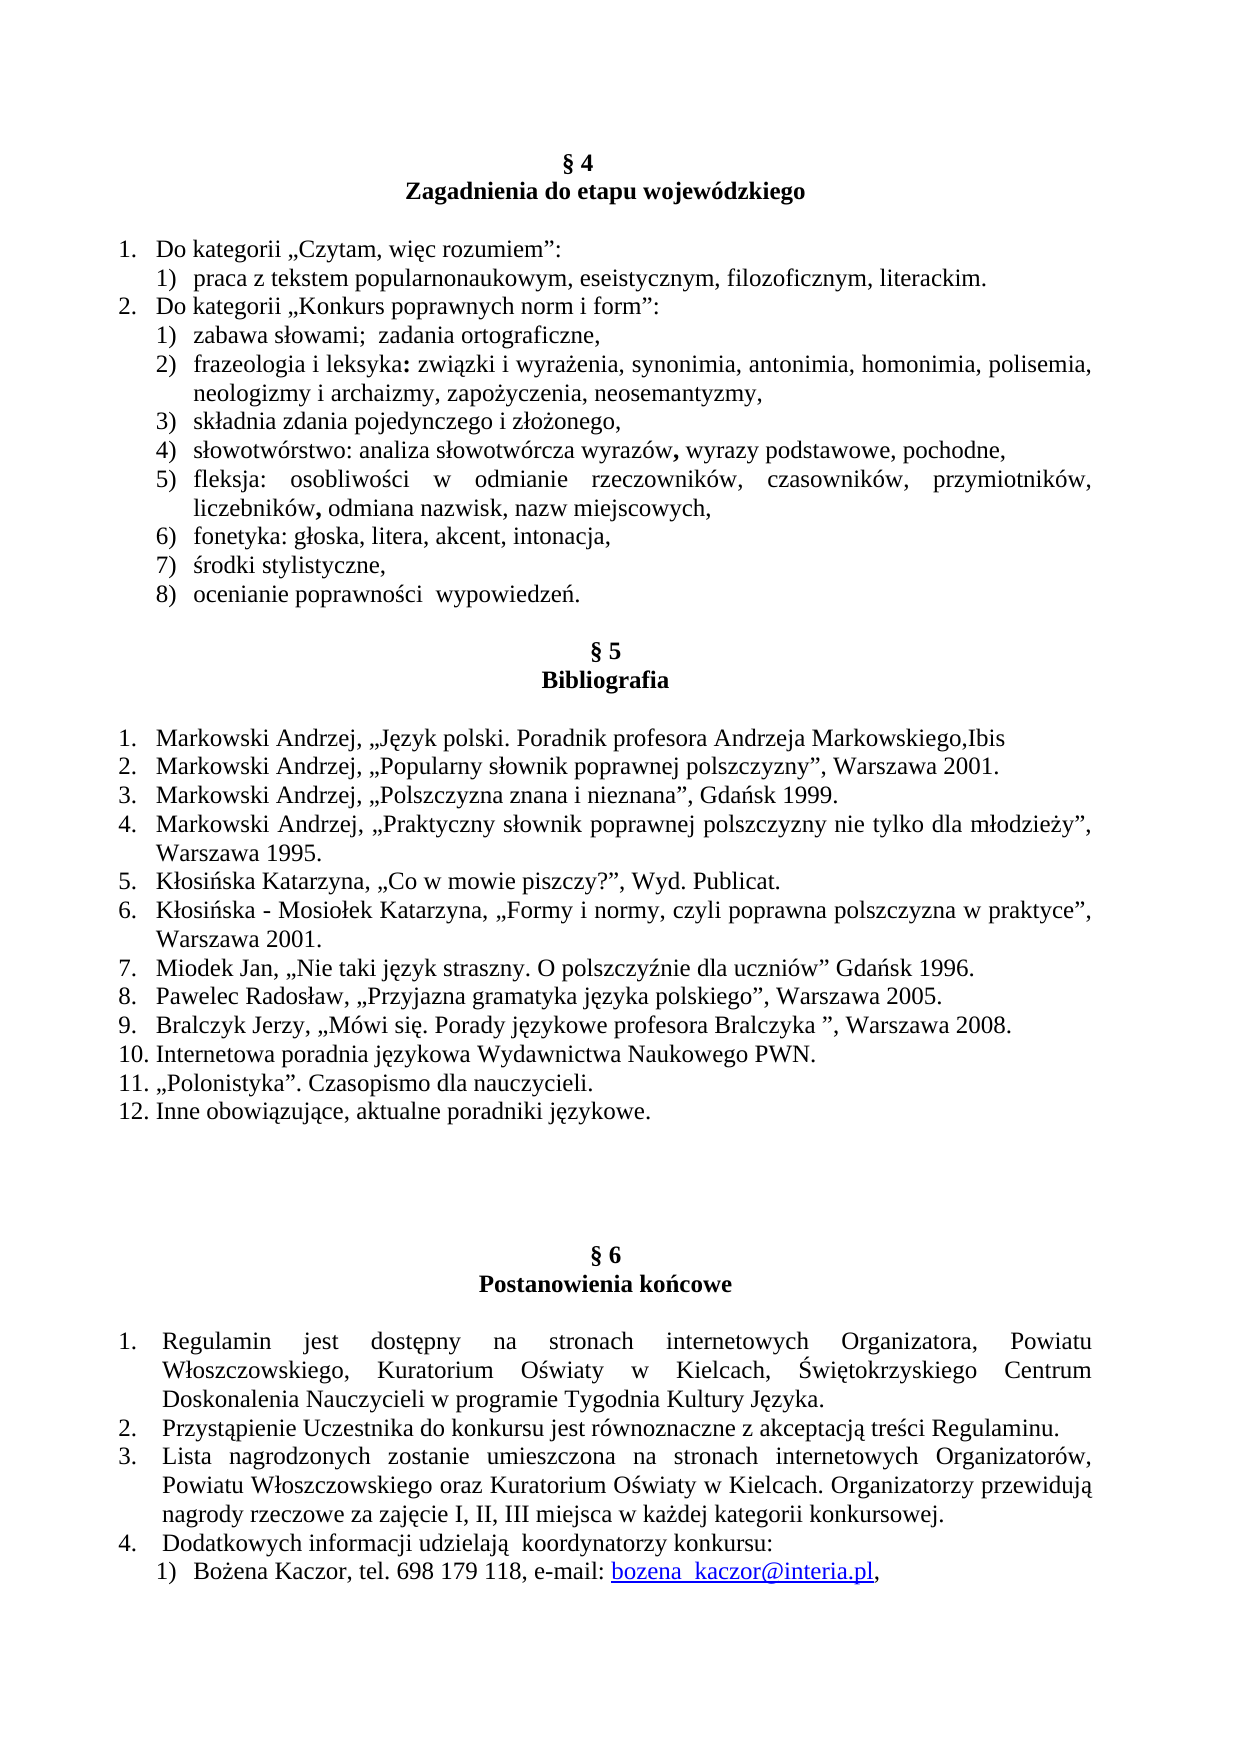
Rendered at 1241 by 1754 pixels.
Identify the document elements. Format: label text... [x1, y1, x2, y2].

text Bibliografia [118, 665, 1093, 694]
text Postanowienia końcowe [118, 1269, 1093, 1298]
list składnia zdania pojedynczego i złożonego, [156, 406, 1093, 435]
list Do kategorii „Czytam, więc rozumiem”: [118, 234, 1093, 263]
list § 4 [118, 148, 1093, 176]
list Markowski Andrzej, „Popularny słownik poprawnej polszczyzny”, Warszawa 2001. [118, 751, 1093, 780]
list Miodek Jan, „Nie taki język straszny. O polszczyźnie dla uczniów” Gdańsk 1996. [118, 953, 1093, 981]
list Inne obowiązujące, aktualne poradniki językowe. [118, 1096, 1093, 1125]
list fleksja: osobliwości w odmianie rzeczowników, czasowników, przymiotników, liczebników, odmiana nazwisk, nazw miejscowych, [156, 464, 1093, 521]
list środki stylistyczne, [156, 550, 1093, 579]
list „Polonistyka”. Czasopismo dla nauczycieli. [118, 1068, 1093, 1096]
list Dodatkowych informacji udzielają koordynatorzy konkursu: [118, 1528, 1093, 1556]
list Markowski Andrzej, „Praktyczny słownik poprawnej polszczyzny nie tylko dla młodzieży”, Warszawa 1995. [118, 809, 1093, 866]
list słowotwórstwo: analiza słowotwórcza wyrazów, wyrazy podstawowe, pochodne, [156, 435, 1093, 464]
list Do kategorii „Konkurs poprawnych norm i form”: [118, 291, 1093, 320]
list Internetowa poradnia językowa Wydawnictwa Naukowego PWN. [118, 1039, 1093, 1068]
list Bralczyk Jerzy, „Mówi się. Porady językowe profesora Bralczyka ”, Warszawa 2008. [118, 1010, 1093, 1039]
list praca z tekstem popularnonaukowym, eseistycznym, filozoficznym, literackim. [156, 263, 1093, 291]
text Zagadnienia do etapu wojewódzkiego [118, 176, 1093, 205]
list ocenianie poprawności wypowiedzeń. [156, 579, 1093, 608]
list Markowski Andrzej, „Język polski. Poradnik profesora Andrzeja Markowskiego,Ibis [118, 723, 1093, 751]
list Przystąpienie Uczestnika do konkursu jest równoznaczne z akceptacją treści Regulaminu. [118, 1413, 1093, 1441]
list Lista nagrodzonych zostanie umieszczona na stronach internetowych Organizatorów, Powiatu Włoszczowskiego oraz Kuratorium Oświaty w Kielcach. Organizatorzy przewidują nagrody rzeczowe za zajęcie I, II, III miejsca w każdej kategorii konkursowej. [118, 1441, 1093, 1528]
list Bożena Kaczor, tel. 698 179 118, e-mail: bozena_kaczor@interia.pl, [156, 1556, 1093, 1585]
list zabawa słowami; zadania ortograficzne, [156, 320, 1093, 349]
list Kłosińska Katarzyna, „Co w mowie piszczy?”, Wyd. Publicat. [118, 866, 1093, 895]
list Pawelec Radosław, „Przyjazna gramatyka języka polskiego”, Warszawa 2005. [118, 981, 1093, 1010]
list frazeologia i leksyka: związki i wyrażenia, synonimia, antonimia, homonimia, polisemia, neologizmy i archaizmy, zapożyczenia, neosemantyzmy, [156, 349, 1093, 406]
list Markowski Andrzej, „Polszczyzna znana i nieznana”, Gdańsk 1999. [118, 780, 1093, 809]
list Kłosińska - Mosiołek Katarzyna, „Formy i normy, czyli poprawna polszczyzna w praktyce”, Warszawa 2001. [118, 895, 1093, 953]
list fonetyka: głoska, litera, akcent, intonacja, [156, 521, 1093, 550]
list Regulamin jest dostępny na stronach internetowych Organizatora, Powiatu Włoszczowskiego, Kuratorium Oświaty w Kielcach, Świętokrzyskiego Centrum Doskonalenia Nauczycieli w programie Tygodnia Kultury Języka. [118, 1326, 1093, 1413]
text § 6 [118, 1240, 1093, 1269]
text § 5 [118, 636, 1093, 665]
